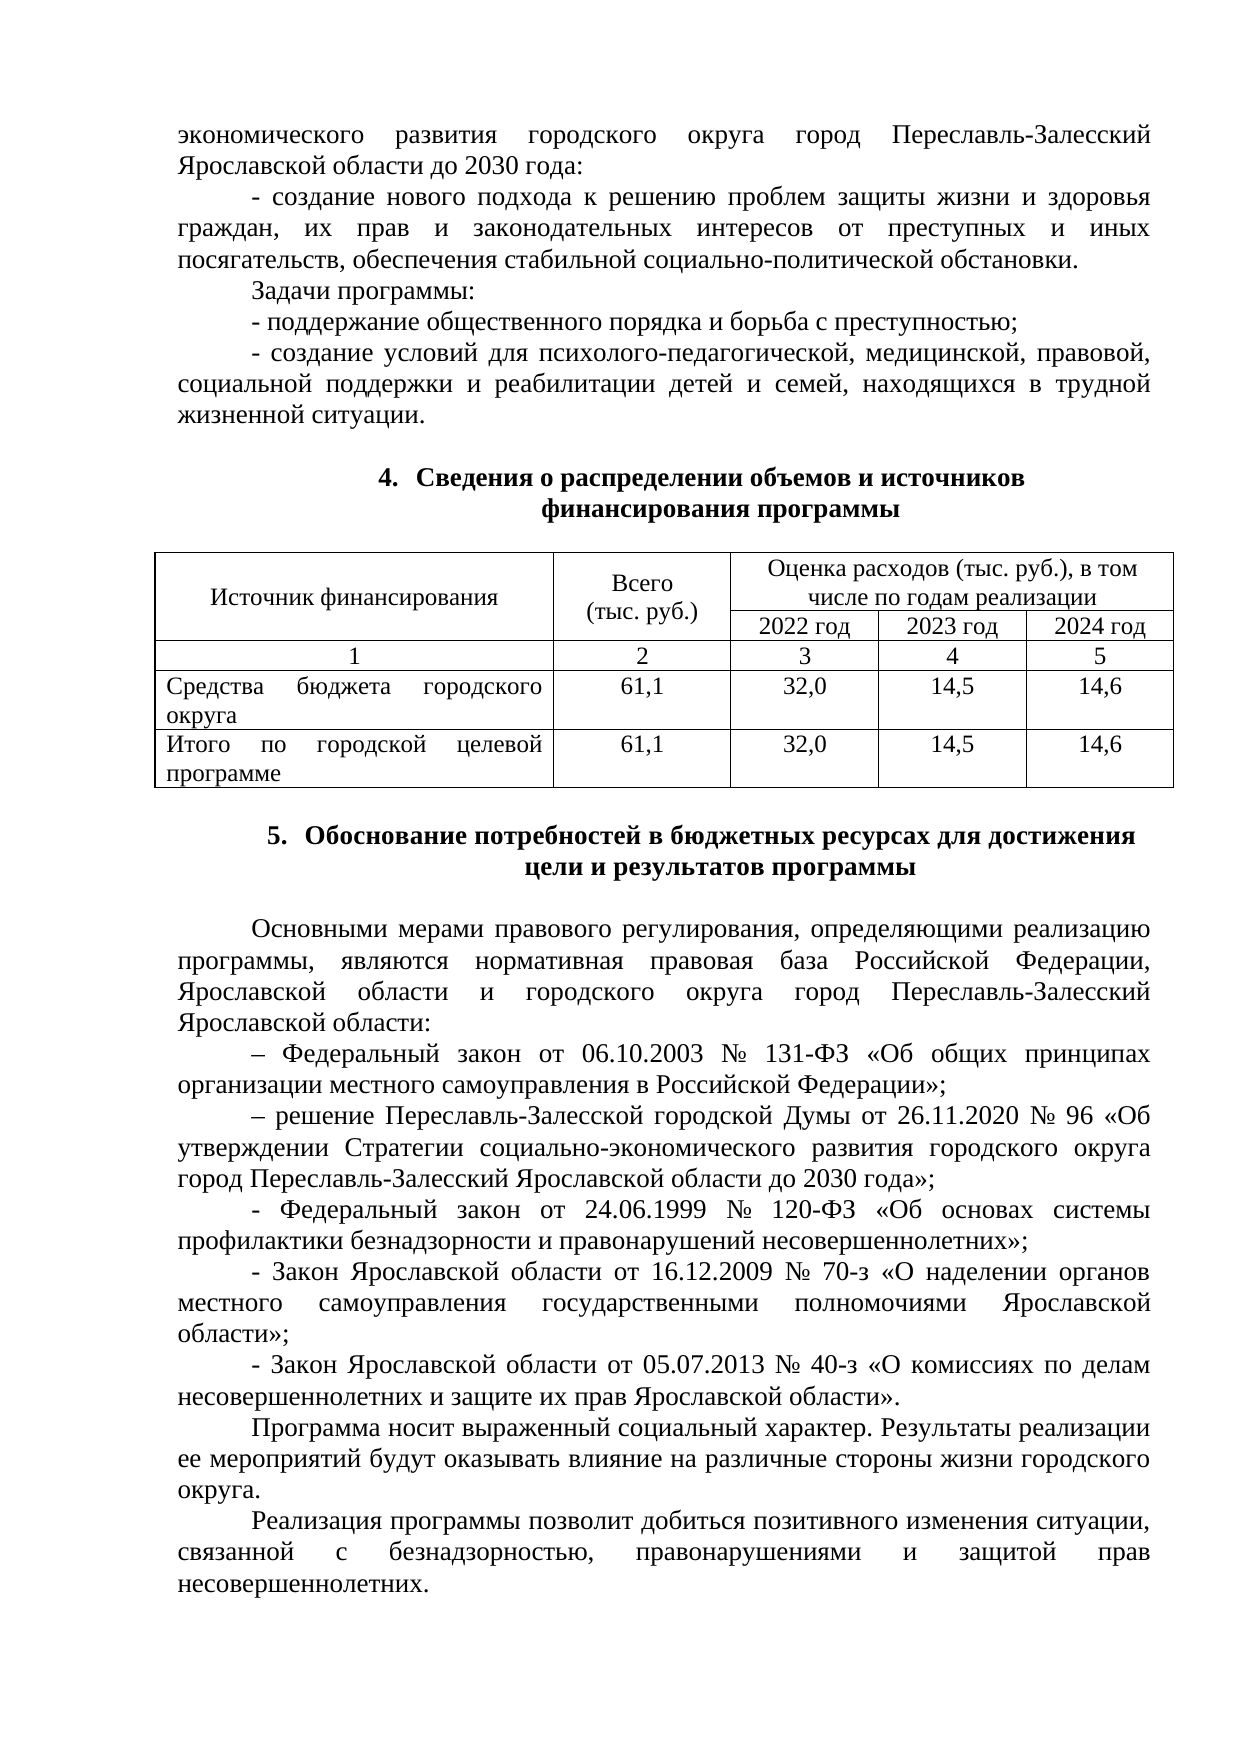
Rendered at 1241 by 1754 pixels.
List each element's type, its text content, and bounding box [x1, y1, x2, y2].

table_cell 14,6 [1027, 671, 1173, 728]
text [177, 118, 1152, 180]
table_cell 2022 год [731, 611, 878, 640]
table_cell 61,1 [554, 730, 730, 787]
table_cell Итого по городской целевой программе [156, 730, 553, 787]
table_header Источник финансирования [156, 553, 553, 640]
text Задачи программы: [177, 274, 1152, 305]
list финансирования программы [290, 492, 1152, 523]
table_cell 14,5 [879, 730, 1026, 787]
table_cell 32,0 [731, 730, 878, 787]
text - Закон Ярославской области от 16.12.2009 № 70-з «О наделении органов местного самоуправления государственными полномочиями Ярославской области»; [177, 1255, 1152, 1349]
text - поддержание общественного порядка и борьба с преступностью; [177, 305, 1152, 336]
table_cell 2024 год [1027, 611, 1173, 640]
table_cell 4 [879, 641, 1026, 670]
table_header Всего (тыс. руб.) [554, 553, 730, 640]
text Программа носит выраженный социальный характер. Результаты реализации ее мероприятий будут оказывать влияние на различные стороны жизни городского округа. [177, 1411, 1152, 1504]
table_cell 5 [1027, 641, 1173, 670]
table_cell 2 [554, 641, 730, 670]
table_cell 14,5 [879, 671, 1026, 728]
list Обоснование потребностей в бюджетных ресурсах для достижения цели и результатов программы [252, 819, 1152, 881]
table_cell Средства бюджета городского округа [156, 671, 553, 728]
text - создание нового подхода к решению проблем защиты жизни и здоровья граждан, их прав и законодательных интересов от преступных и иных посягательств, обеспечения стабильной социально-политической обстановки. [177, 180, 1152, 274]
text Реализация программы позволит добиться позитивного изменения ситуации, связанной с безнадзорностью, правонарушениями и защитой прав несовершеннолетних. [177, 1504, 1152, 1598]
list Сведения о распределении объемов и источников [252, 461, 1152, 492]
table_cell 32,0 [731, 671, 878, 728]
text - Закон Ярославской области от 05.07.2013 № 40-з «О комиссиях по делам несовершеннолетних и защите их прав Ярославской области». [177, 1349, 1152, 1411]
text – решение Переславль-Залесской городской Думы от 26.11.2020 № 96 «Об утверждении Стратегии социально-экономического развития городского округа город Переславль-Залесский Ярославской области до 2030 года»; [177, 1099, 1152, 1193]
text – Федеральный закон от 06.10.2003 № 131-ФЗ «Об общих принципах организации местного самоуправления в Российской Федерации»; [177, 1037, 1152, 1099]
text - создание условий для психолого-педагогической, медицинской, правовой, социальной поддержки и реабилитации детей и семей, находящихся в трудной жизненной ситуации. [177, 336, 1152, 429]
text Основными мерами правового регулирования, определяющими реализацию программы, являются нормативная правовая база Российской Федерации, Ярославской области и городского округа город Переславль-Залесский Ярославской области: [177, 913, 1152, 1037]
text - Федеральный закон от 24.06.1999 № 120-ФЗ «Об основах системы профилактики безнадзорности и правонарушений несовершеннолетних»; [177, 1193, 1152, 1255]
table_cell 61,1 [554, 671, 730, 728]
table_cell 1 [156, 641, 553, 670]
table_cell 3 [731, 641, 878, 670]
table_cell 2023 год [879, 611, 1026, 640]
table_header Оценка расходов (тыс. руб.), в том числе по годам реализации [731, 553, 1173, 610]
table_cell 14,6 [1027, 730, 1173, 787]
